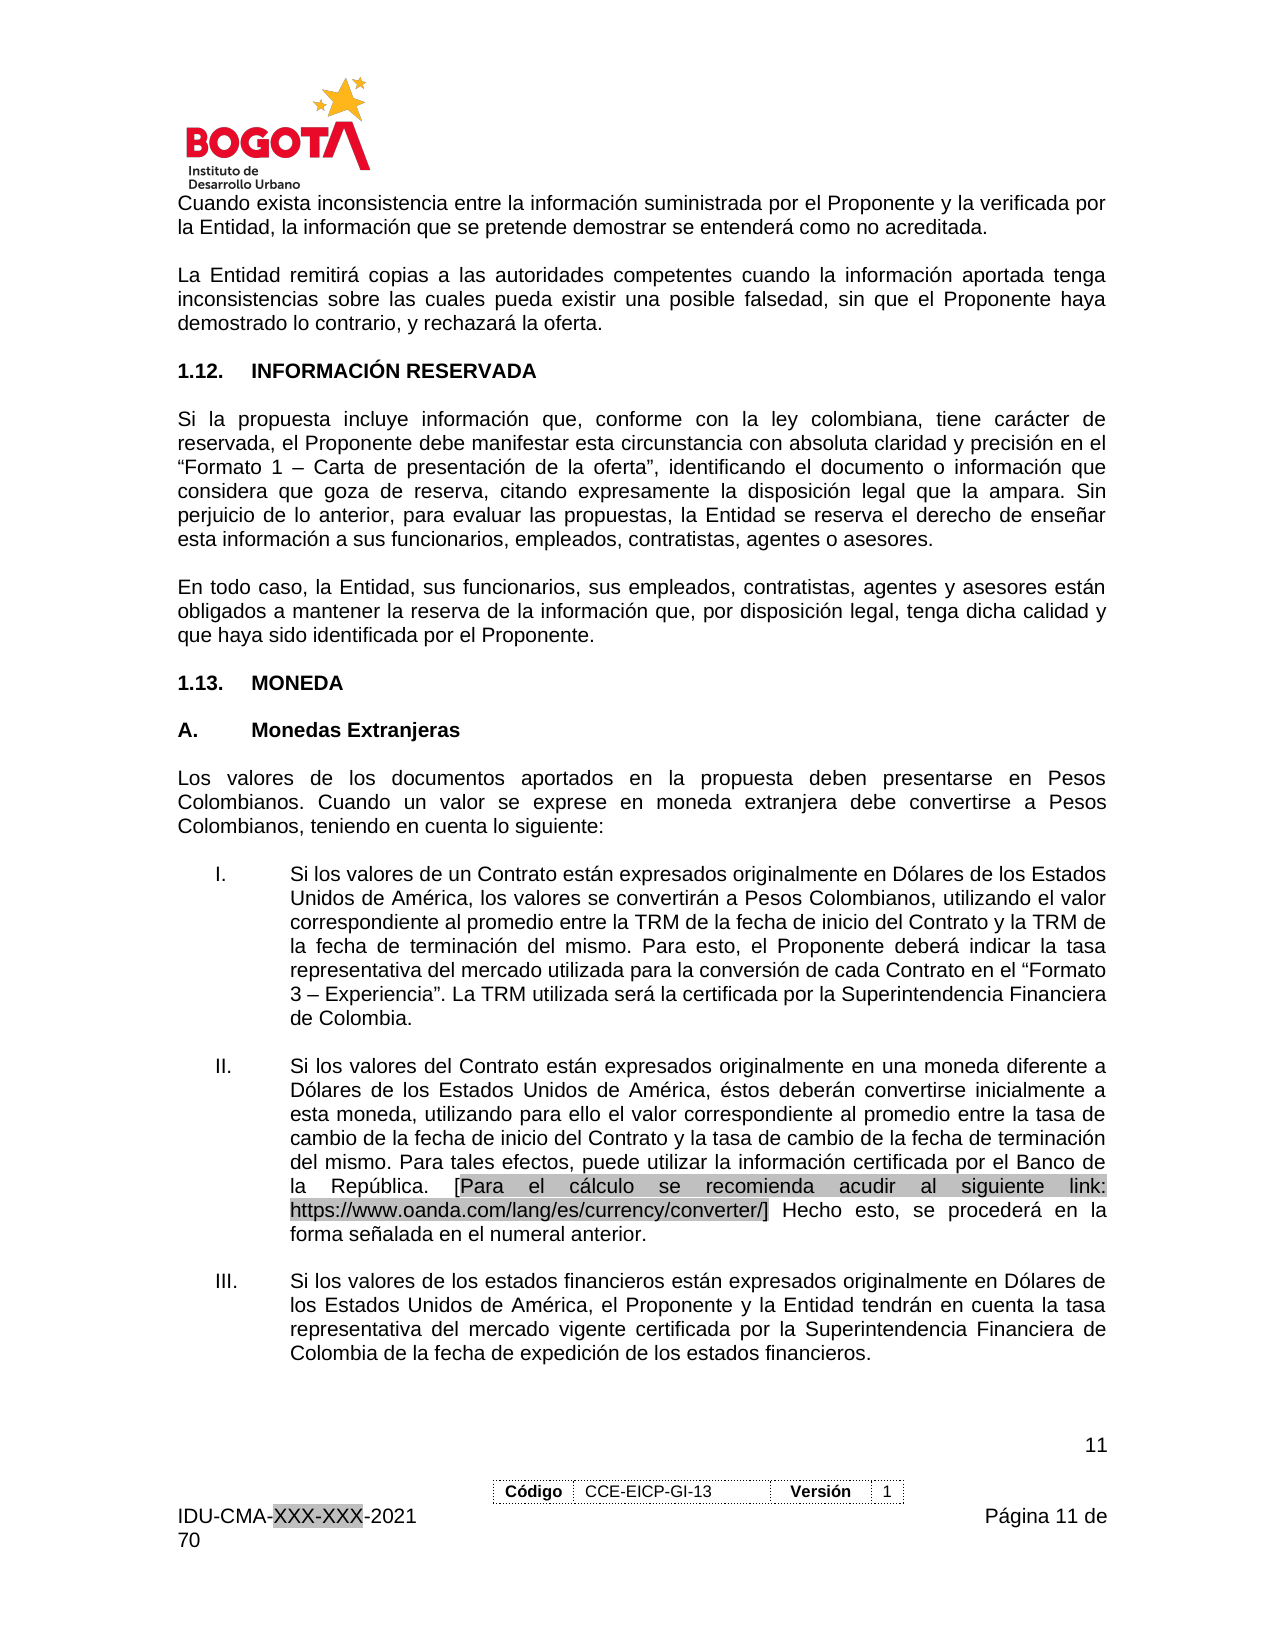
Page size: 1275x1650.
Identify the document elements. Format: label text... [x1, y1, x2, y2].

subtitle INFORMACIÓN RESERVADA [177, 359, 1107, 383]
text En todo caso, la Entidad, sus funcionarios, sus empleados, contratistas, agentes y asesores están obligados a mantener la reserva de la información que, por disposición legal, tenga dicha calidad y que haya sido identificada por el Proponente. [177, 574, 1107, 646]
list Si los valores de un Contrato están expresados originalmente en Dólares de los Estados Unidos de América, los valores se convertirán a Pesos Colombianos, utilizando el valor correspondiente al promedio entre la TRM de la fecha de inicio del Contrato y la TRM de la fecha de terminación del mismo. Para esto, el Proponente deberá indicar la tasa representativa del mercado utilizada para la conversión de cada Contrato en el “Formato 3 – Experiencia”. La TRM utilizada será la certificada por la Superintendencia Financiera de Colombia. [215, 862, 1107, 1030]
text A. Monedas Extranjeras [177, 718, 1107, 742]
text Si la propuesta incluye información que, conforme con la ley colombiana, tiene carácter de reservada, el Proponente debe manifestar esta circunstancia con absoluta claridad y precisión en el “Formato 1 – Carta de presentación de la oferta”, identificando el documento o información que considera que goza de reserva, citando expresamente la disposición legal que la ampara. Sin perjuicio de lo anterior, para evaluar las propuestas, la Entidad se reserva el derecho de enseñar esta información a sus funcionarios, empleados, contratistas, agentes o asesores. [177, 407, 1107, 551]
text Cuando exista inconsistencia entre la información suministrada por el Proponente y la verificada por la Entidad, la información que se pretende demostrar se entenderá como no acreditada. [177, 191, 1107, 239]
list Si los valores del Contrato están expresados originalmente en una moneda diferente a Dólares de los Estados Unidos de América, éstos deberán convertirse inicialmente a esta moneda, utilizando para ello el valor correspondiente al promedio entre la tasa de cambio de la fecha de inicio del Contrato y la tasa de cambio de la fecha de terminación del mismo. Para tales efectos, puede utilizar la información certificada por el Banco de la República. [Para el cálculo se recomienda acudir al siguiente link: https://www.oanda.com/lang/es/currency/converter/] Hecho esto, se procederá en la forma señalada en el numeral anterior. [215, 1054, 1107, 1245]
picture [177, 73, 373, 192]
text La Entidad remitirá copias a las autoridades competentes cuando la información aportada tenga inconsistencias sobre las cuales pueda existir una posible falsedad, sin que el Proponente haya demostrado lo contrario, y rechazará la oferta. [177, 263, 1107, 335]
list Si los valores de los estados financieros están expresados originalmente en Dólares de los Estados Unidos de América, el Proponente y la Entidad tendrán en cuenta la tasa representativa del mercado vigente certificada por la Superintendencia Financiera de Colombia de la fecha de expedición de los estados financieros. [215, 1269, 1107, 1365]
subtitle MONEDA [177, 670, 1107, 694]
text Los valores de los documentos aportados en la propuesta deben presentarse en Pesos Colombianos. Cuando un valor se exprese en moneda extranjera debe convertirse a Pesos Colombianos, teniendo en cuenta lo siguiente: [177, 766, 1107, 838]
